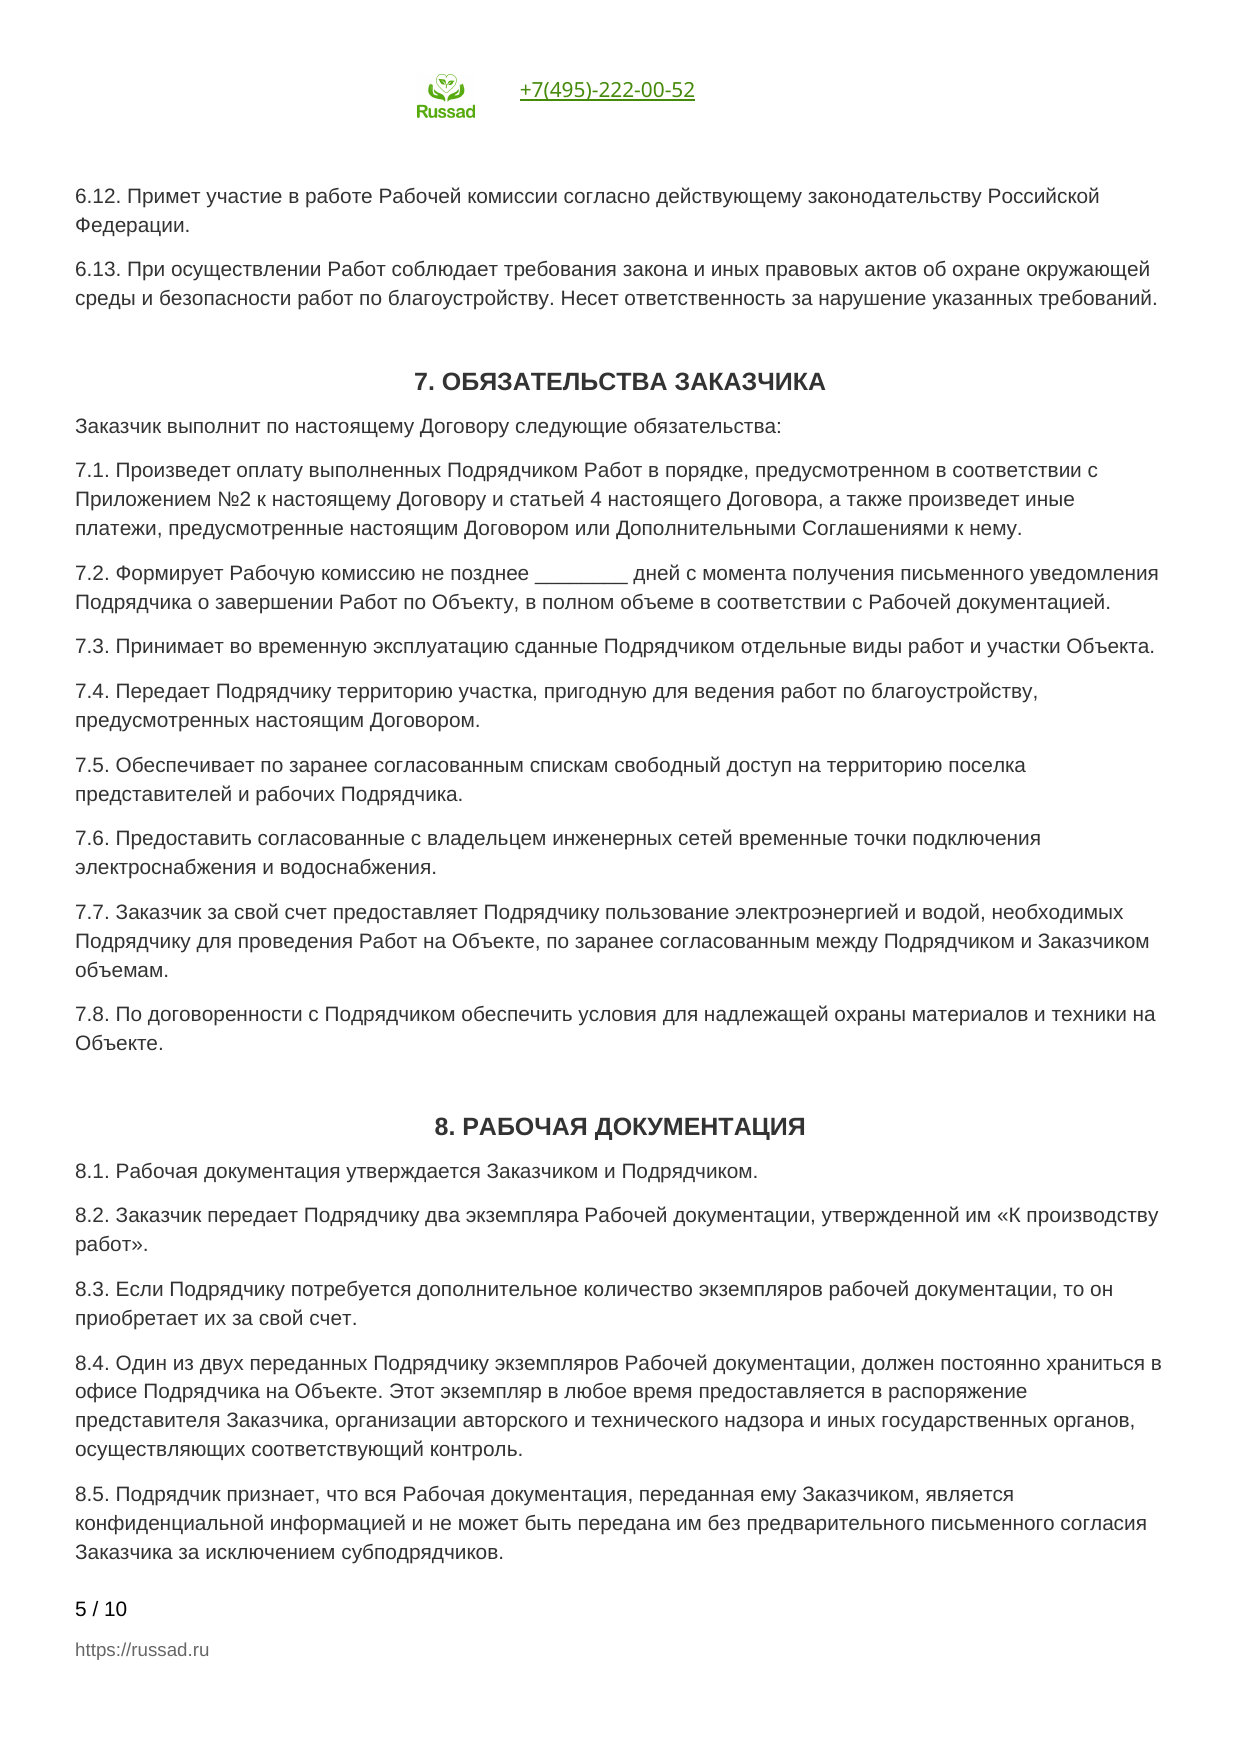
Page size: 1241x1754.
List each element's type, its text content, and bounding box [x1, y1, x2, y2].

text 7.4. Передает Подрядчику территорию участка, пригодную для ведения работ по благоустройству, предусмотренных настоящим Договором. [75, 679, 1165, 732]
text 7.3. Принимает во временную эксплуатацию сданные Подрядчиком отдельные виды работ и участки Объекта. [75, 634, 1165, 658]
text 7.7. Заказчик за свой счет предоставляет Подрядчику пользование электроэнергией и водой, необходимых Подрядчику для проведения Работ на Объекте, по заранее согласованным между Подрядчиком и Заказчиком объемам. [75, 899, 1165, 981]
text 8.5. Подрядчик признает, что вся Рабочая документация, переданная ему Заказчиком, является конфиденциальной информацией и не может быть передана им без предварительного письменного согласия Заказчика за исключением субподрядчиков. [75, 1482, 1165, 1564]
text 8.4. Один из двух переданных Подрядчику экземпляров Рабочей документации, должен постоянно храниться в офисе Подрядчика на Объекте. Этот экземпляр в любое время предоставляется в распоряжение представителя Заказчика, организации авторского и технического надзора и иных государственных органов, осуществляющих соответствующий контроль. [75, 1350, 1165, 1461]
text 7.2. Формирует Рабочую комиссию не позднее ________ дней с момента получения письменного уведомления Подрядчика о завершении Работ по Объекту, в полном объеме в соответствии с Рабочей документацией. [75, 561, 1165, 614]
text 7. ОБЯЗАТЕЛЬСТВА ЗАКАЗЧИКА [75, 367, 1165, 396]
text 7.5. Обеспечивает по заранее согласованным спискам свободный доступ на территорию поселка представителей и рабочих Подрядчика. [75, 752, 1165, 805]
text 7.6. Предоставить согласованные с владельцем инженерных сетей временные точки подключения электроснабжения и водоснабжения. [75, 826, 1165, 879]
text 8.3. Если Подрядчику потребуется дополнительное количество экземпляров рабочей документации, то он приобретает их за свой счет. [75, 1277, 1165, 1330]
text 7.8. По договоренности с Подрядчиком обеспечить условия для надлежащей охраны материалов и техники на Объекте. [75, 1002, 1165, 1055]
text Заказчик выполнит по настоящему Договору следующие обязательства: [75, 414, 1165, 438]
text 6.13. При осуществлении Работ соблюдает требования закона и иных правовых актов об охране окружающей среды и безопасности работ по благоустройству. Несет ответственность за нарушение указанных требований. [75, 257, 1165, 310]
text 8.1. Рабочая документация утверждается Заказчиком и Подрядчиком. [75, 1159, 1165, 1183]
text 8. РАБОЧАЯ ДОКУМЕНТАЦИЯ [75, 1112, 1165, 1141]
text 6.12. Примет участие в работе Рабочей комиссии согласно действующему законодательству Российской Федерации. [75, 183, 1165, 236]
picture [417, 74, 475, 118]
text 8.2. Заказчик передает Подрядчику два экземпляра Рабочей документации, утвержденной им «К производству работ». [75, 1203, 1165, 1256]
text 7.1. Произведет оплату выполненных Подрядчиком Работ в порядке, предусмотренном в соответствии с Приложением №2 к настоящему Договору и статьей 4 настоящего Договора, а также произведет иные платежи, предусмотренные настоящим Договором или Дополнительными Соглашениями к нему. [75, 458, 1165, 540]
